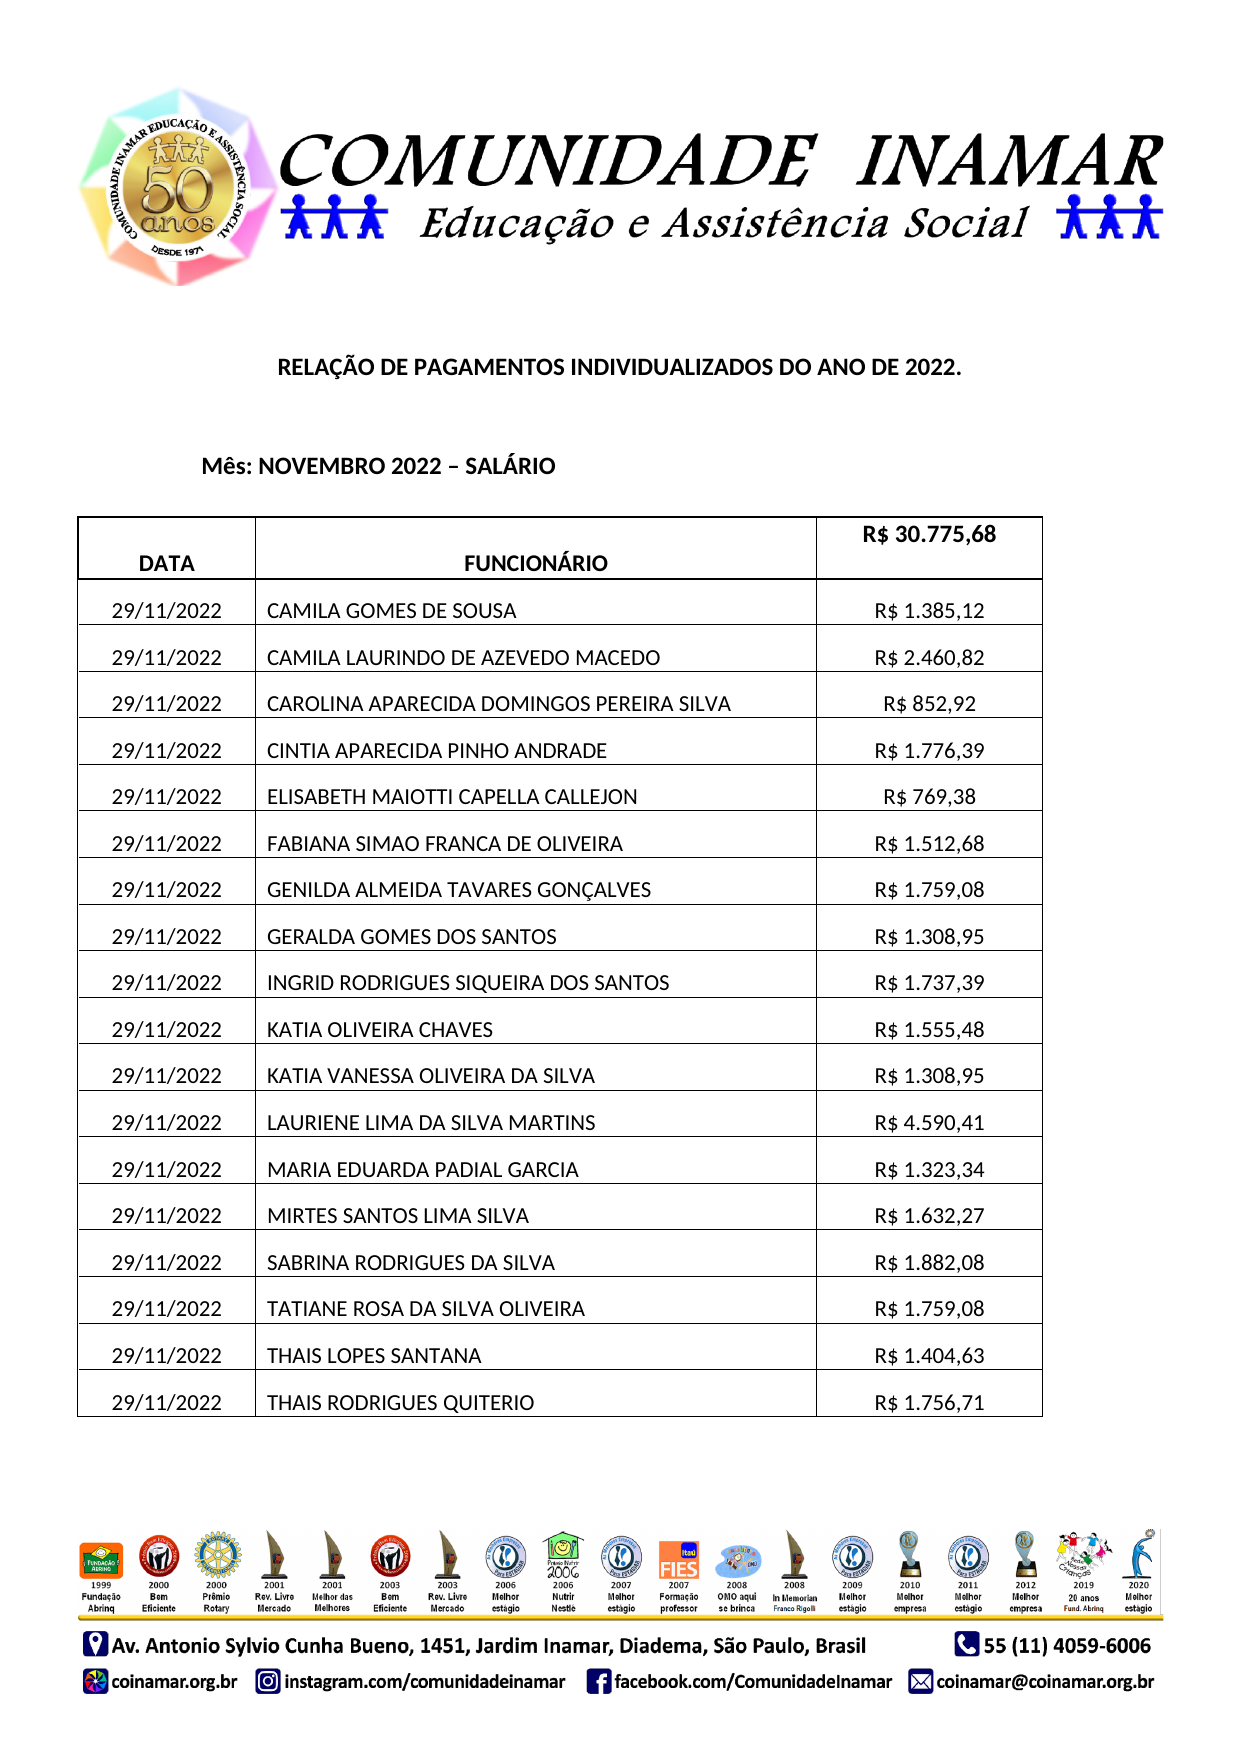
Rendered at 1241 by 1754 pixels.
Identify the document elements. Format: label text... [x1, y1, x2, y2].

table_cell SABRINA RODRIGUES DA SILVA [256, 1230, 816, 1276]
table_cell R$ 1.555,48 [817, 998, 1042, 1043]
text Mês: NOVEMBRO 2022 – SALÁRIO [77, 450, 1163, 480]
table_cell 29/11/2022 [78, 1276, 255, 1322]
table_cell R$ 1.737,39 [817, 951, 1042, 997]
table_cell THAIS LOPES SANTANA [256, 1324, 816, 1369]
table_cell 29/11/2022 [78, 624, 255, 671]
table_cell 29/11/2022 [78, 997, 255, 1043]
table_cell MARIA EDUARDA PADIAL GARCIA [256, 1137, 816, 1183]
table_cell CAMILA GOMES DE SOUSA [256, 580, 816, 624]
table_cell CAROLINA APARECIDA DOMINGOS PEREIRA SILVA [256, 672, 816, 717]
table_cell 29/11/2022 [78, 580, 255, 624]
table_cell R$ 1.385,12 [817, 580, 1042, 624]
table_cell R$ 1.404,63 [817, 1324, 1042, 1369]
table_cell R$ 1.308,95 [817, 905, 1042, 950]
table_cell INGRID RODRIGUES SIQUEIRA DOS SANTOS [256, 951, 816, 997]
picture [76, 85, 1164, 286]
table_cell CAMILA LAURINDO DE AZEVEDO MACEDO [256, 625, 816, 671]
table_cell ELISABETH MAIOTTI CAPELLA CALLEJON [256, 765, 816, 810]
table_cell KATIA OLIVEIRA CHAVES [256, 998, 816, 1043]
table_cell R$ 852,92 [817, 672, 1042, 717]
table_cell R$ 1.759,08 [817, 858, 1042, 903]
table_cell KATIA VANESSA OLIVEIRA DA SILVA [256, 1044, 816, 1090]
table_cell TATIANE ROSA DA SILVA OLIVEIRA [256, 1277, 816, 1322]
table_cell 29/11/2022 [78, 810, 255, 857]
table_cell 29/11/2022 [78, 764, 255, 810]
table_cell R$ 1.512,68 [817, 811, 1042, 857]
table_cell R$ 1.756,71 [817, 1370, 1042, 1416]
picture [76, 1529, 1164, 1695]
table_cell CINTIA APARECIDA PINHO ANDRADE [256, 718, 816, 764]
table_cell R$ 4.590,41 [817, 1091, 1042, 1136]
table_cell R$ 1.759,08 [817, 1277, 1042, 1322]
table_cell 29/11/2022 [78, 1183, 255, 1229]
table_cell 29/11/2022 [78, 857, 255, 903]
table_cell GENILDA ALMEIDA TAVARES GONÇALVES [256, 858, 816, 903]
table_cell 29/11/2022 [78, 1369, 255, 1416]
table_cell LAURIENE LIMA DA SILVA MARTINS [256, 1091, 816, 1136]
table_header R$ 30.775,68 [817, 518, 1042, 577]
table_cell R$ 769,38 [817, 765, 1042, 810]
table_cell R$ 2.460,82 [817, 625, 1042, 671]
table_cell FABIANA SIMAO FRANCA DE OLIVEIRA [256, 811, 816, 857]
table_cell MIRTES SANTOS LIMA SILVA [256, 1184, 816, 1229]
table_cell 29/11/2022 [78, 1229, 255, 1276]
table_cell R$ 1.323,34 [817, 1137, 1042, 1183]
table_cell GERALDA GOMES DOS SANTOS [256, 905, 816, 950]
table_header DATA [79, 518, 255, 577]
table_cell 29/11/2022 [78, 1323, 255, 1369]
table_cell R$ 1.776,39 [817, 718, 1042, 764]
table_header FUNCIONÁRIO [256, 518, 816, 577]
text RELAÇÃO DE PAGAMENTOS INDIVIDUALIZADOS DO ANO DE 2022. [77, 351, 1163, 382]
table_cell 29/11/2022 [78, 717, 255, 764]
table_cell 29/11/2022 [78, 904, 255, 950]
table_cell R$ 1.882,08 [817, 1230, 1042, 1276]
table_cell R$ 1.632,27 [817, 1184, 1042, 1229]
table_cell 29/11/2022 [78, 671, 255, 717]
table_cell 29/11/2022 [78, 1090, 255, 1136]
table_cell 29/11/2022 [78, 1043, 255, 1090]
table_cell R$ 1.308,95 [817, 1044, 1042, 1090]
table_cell 29/11/2022 [78, 950, 255, 997]
table_cell THAIS RODRIGUES QUITERIO [256, 1370, 816, 1416]
table_cell 29/11/2022 [78, 1136, 255, 1183]
